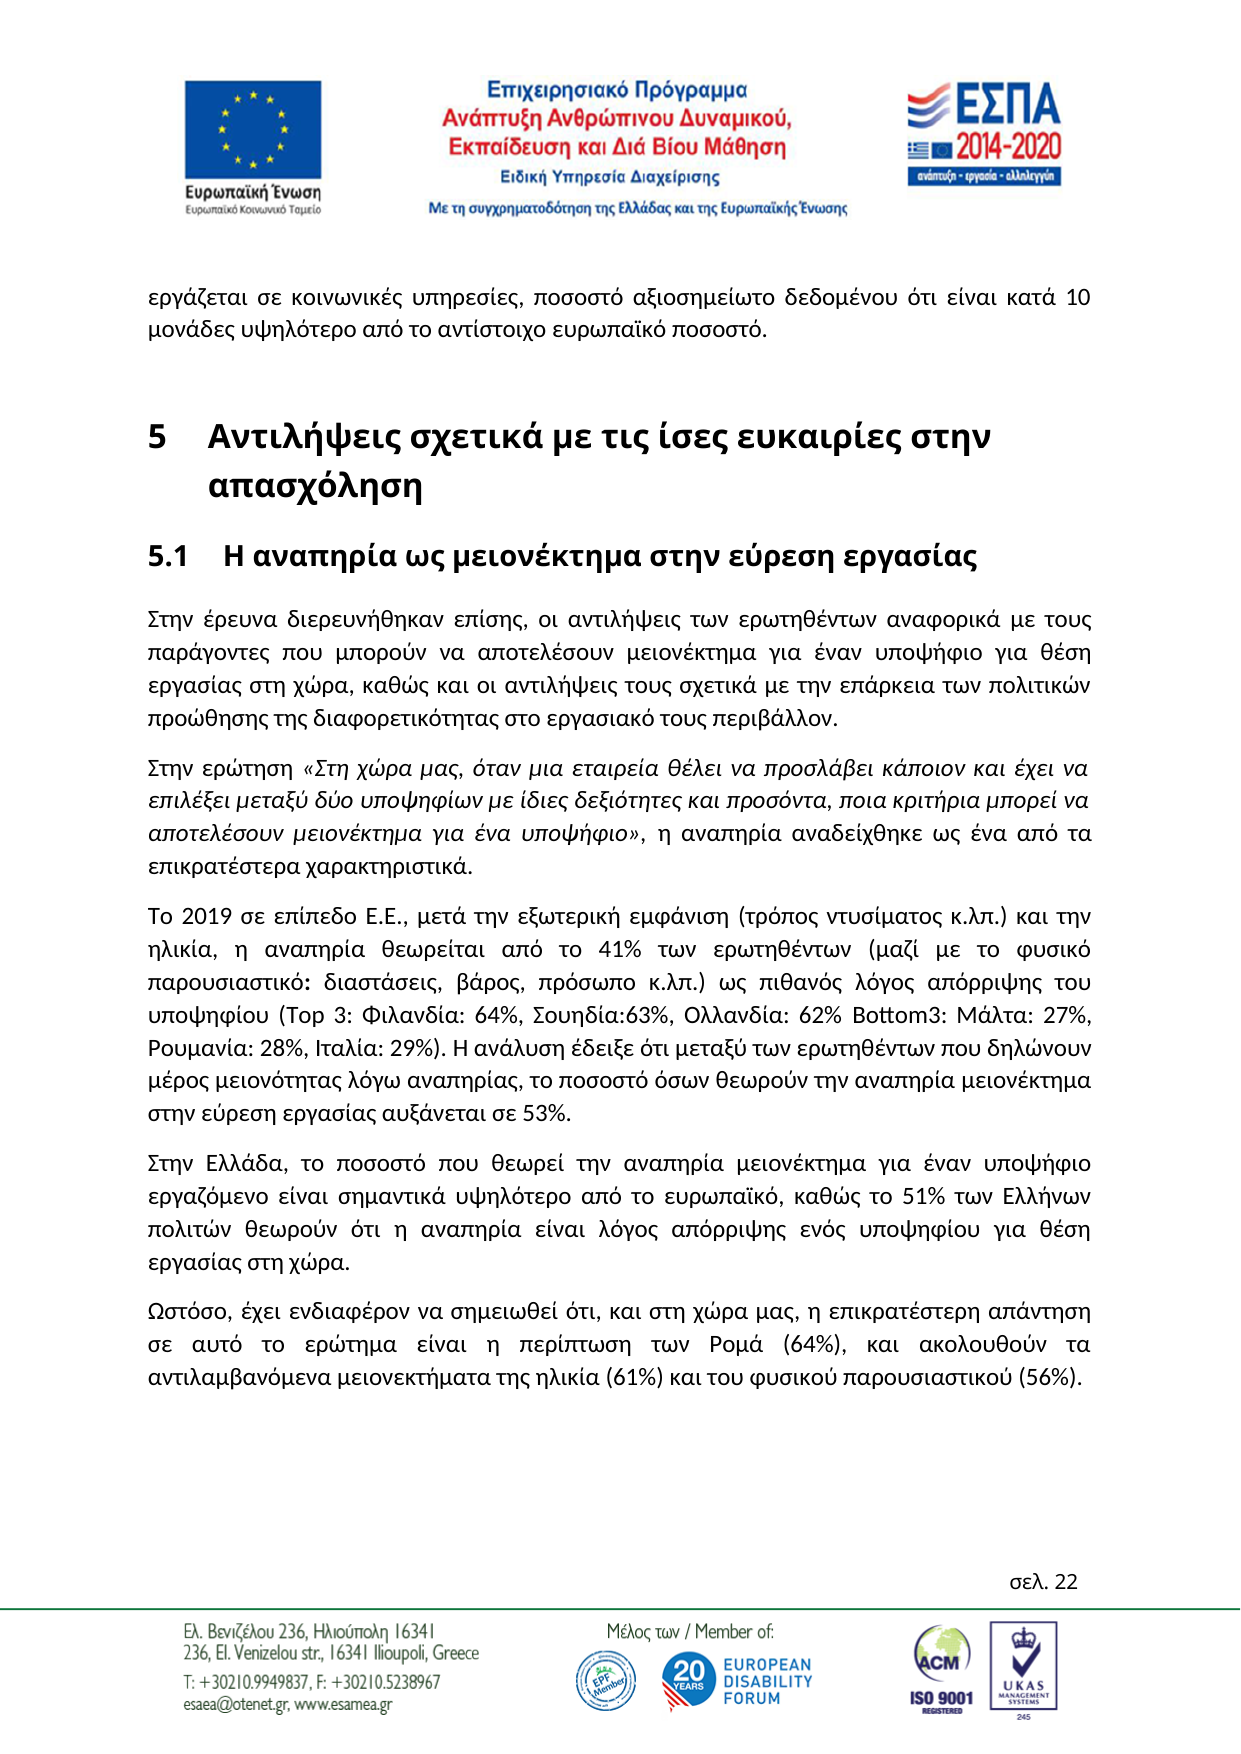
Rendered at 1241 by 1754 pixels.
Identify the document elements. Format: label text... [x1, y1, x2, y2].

picture [0, 1596, 1241, 1754]
text Στην έρευνα διερευνήθηκαν επίσης, οι αντιλήψεις των ερωτηθέντων αναφορικά με τους παράγοντες που μπορούν να αποτελέσουν μειονέκτημα για έναν υποψήφιο για θέση εργασίας στη χώρα, καθώς και οι αντιλήψεις τους σχετικά με την επάρκεια των πολιτικών προώθησης της διαφορετικότητας στο εργασιακό τους περιβάλλον. [148, 603, 1093, 733]
text Ωστόσο, έχει ενδιαφέρον να σημειωθεί ότι, και στη χώρα μας, η επικρατέστερη απάντηση σε αυτό το ερώτημα είναι η περίπτωση των Ρομά (64%), και ακολουθούν τα αντιλαμβανόμενα μειονεκτήματα της ηλικία (61%) και του φυσικού παρουσιαστικού (56%). [148, 1296, 1093, 1392]
text Το 2019 σε επίπεδο Ε.Ε., μετά την εξωτερική εμφάνιση (τρόπος ντυσίματος κ.λπ.) και την ηλικία, η αναπηρία θεωρείται από το 41% των ερωτηθέντων (μαζί με το φυσικό παρουσιαστικό: διαστάσεις, βάρος, πρόσωπο κ.λπ.) ως πιθανός λόγος απόρριψης του υποψηφίου (Top 3: Φιλανδία: 64%, Σουηδία:63%, Ολλανδία: 62% Bottom3: Μάλτα: 27%, Ρουμανία: 28%, Ιταλία: 29%). Η ανάλυση έδειξε ότι μεταξύ των ερωτηθέντων που δηλώνουν μέρος μειονότητας λόγω αναπηρίας, το ποσοστό όσων θεωρούν την αναπηρία μειονέκτημα στην εύρεση εργασίας αυξάνεται σε 53%. [148, 900, 1093, 1128]
subtitle Η αναπηρία ως μειονέκτημα στην εύρεση εργασίας [148, 536, 1093, 575]
text Στην Ελλάδα, το ποσοστό που θεωρεί την αναπηρία μειονέκτημα για έναν υποψήφιο εργαζόμενο είναι σημαντικά υψηλότερο από το ευρωπαϊκό, καθώς το 51% των Ελλήνων πολιτών θεωρούν ότι η αναπηρία είναι λόγος απόρριψης ενός υποψηφίου για θέση εργασίας στη χώρα. [148, 1147, 1093, 1276]
subtitle Αντιλήψεις σχετικά με τις ίσες ευκαιρίες στην απασχόληση [148, 413, 1093, 507]
picture [177, 75, 1064, 220]
text Στην ερώτηση «Στη χώρα μας, όταν μια εταιρεία θέλει να προσλάβει κάποιον και έχει να επιλέξει μεταξύ δύο υποψηφίων με ίδιες δεξιότητες και προσόντα, ποια κριτήρια μπορεί να αποτελέσουν μειονέκτημα για ένα υποψήφιο», η αναπηρία αναδείχθηκε ως ένα από τα επικρατέστερα χαρακτηριστικά. [148, 752, 1093, 881]
